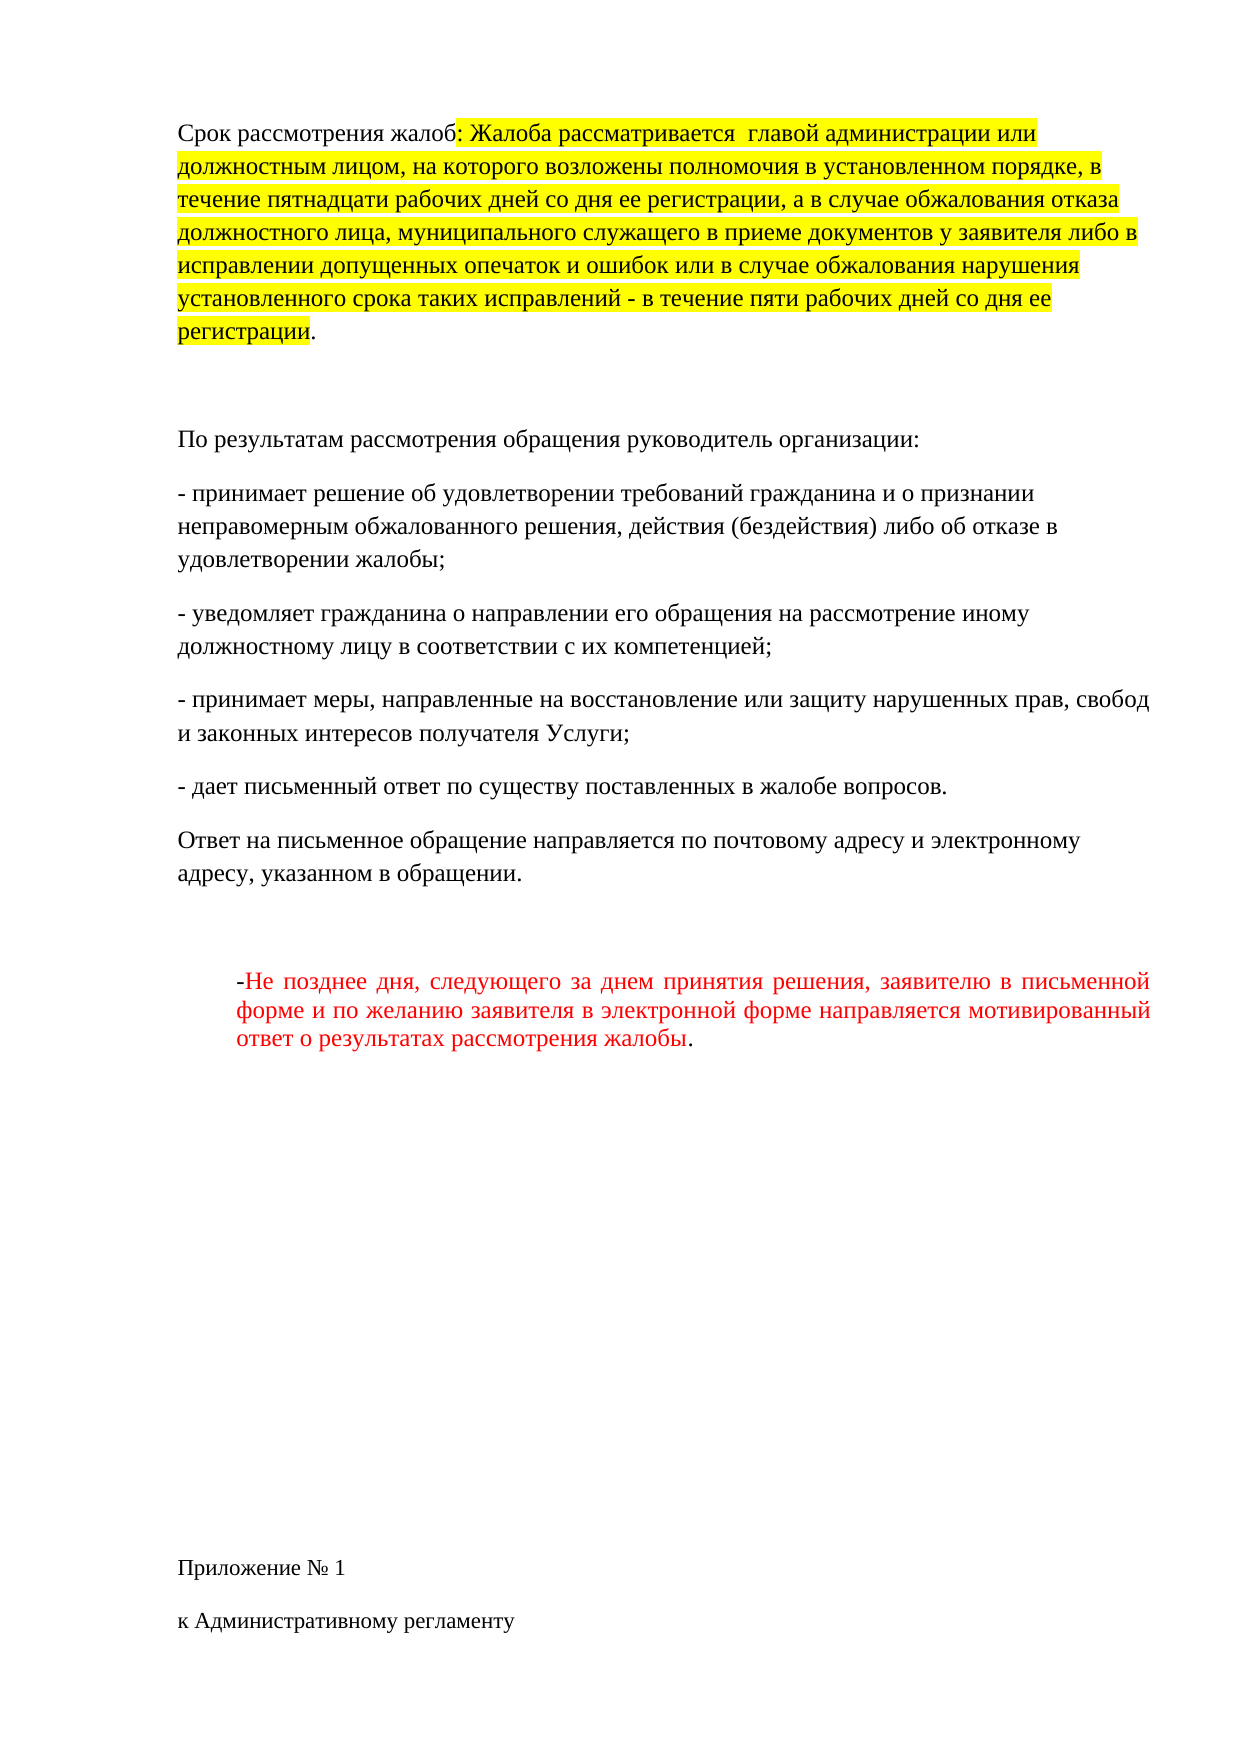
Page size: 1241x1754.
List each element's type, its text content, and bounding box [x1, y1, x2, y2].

title -Не позднее дня, следующего за днем принятия решения, заявителю в письменной форме и по желанию заявителя в электронной форме направляется мотивированный ответ о результатах рассмотрения жалобы. [236, 966, 1152, 1052]
text Ответ на письменное обращение направляется по почтовому адресу и электронному адресу, указанном в обращении. [177, 825, 1152, 887]
text - уведомляет гражданина о направлении его обращения на рассмотрение иному должностному лицу в соответствии с их компетенцией; [177, 598, 1152, 659]
text Срок рассмотрения жалоб: Жалоба рассматривается главой администрации или должностным лицом, на которого возложены полномочия в установленном порядке, в течение пятнадцати рабочих дней со дня ее регистрации, а в случае обжалования отказа должностного лица, муниципального служащего в приеме документов у заявителя либо в исправлении допущенных опечаток и ошибок или в случае обжалования нарушения установленного срока таких исправлений - в течение пяти рабочих дней со дня ее регистрации. [177, 118, 1152, 345]
text По результатам рассмотрения обращения руководитель организации: [177, 424, 1152, 453]
text к Административному регламенту [177, 1607, 1152, 1633]
text - дает письменный ответ по существу поставленных в жалобе вопросов. [177, 771, 1152, 800]
text Приложение № 1 [177, 1554, 1152, 1581]
text - принимает решение об удовлетворении требований гражданина и о признании неправомерным обжалованного решения, действия (бездействия) либо об отказе в удовлетворении жалобы; [177, 478, 1152, 573]
text - принимает меры, направленные на восстановление или защиту нарушенных прав, свобод и законных интересов получателя Услуги; [177, 684, 1152, 746]
